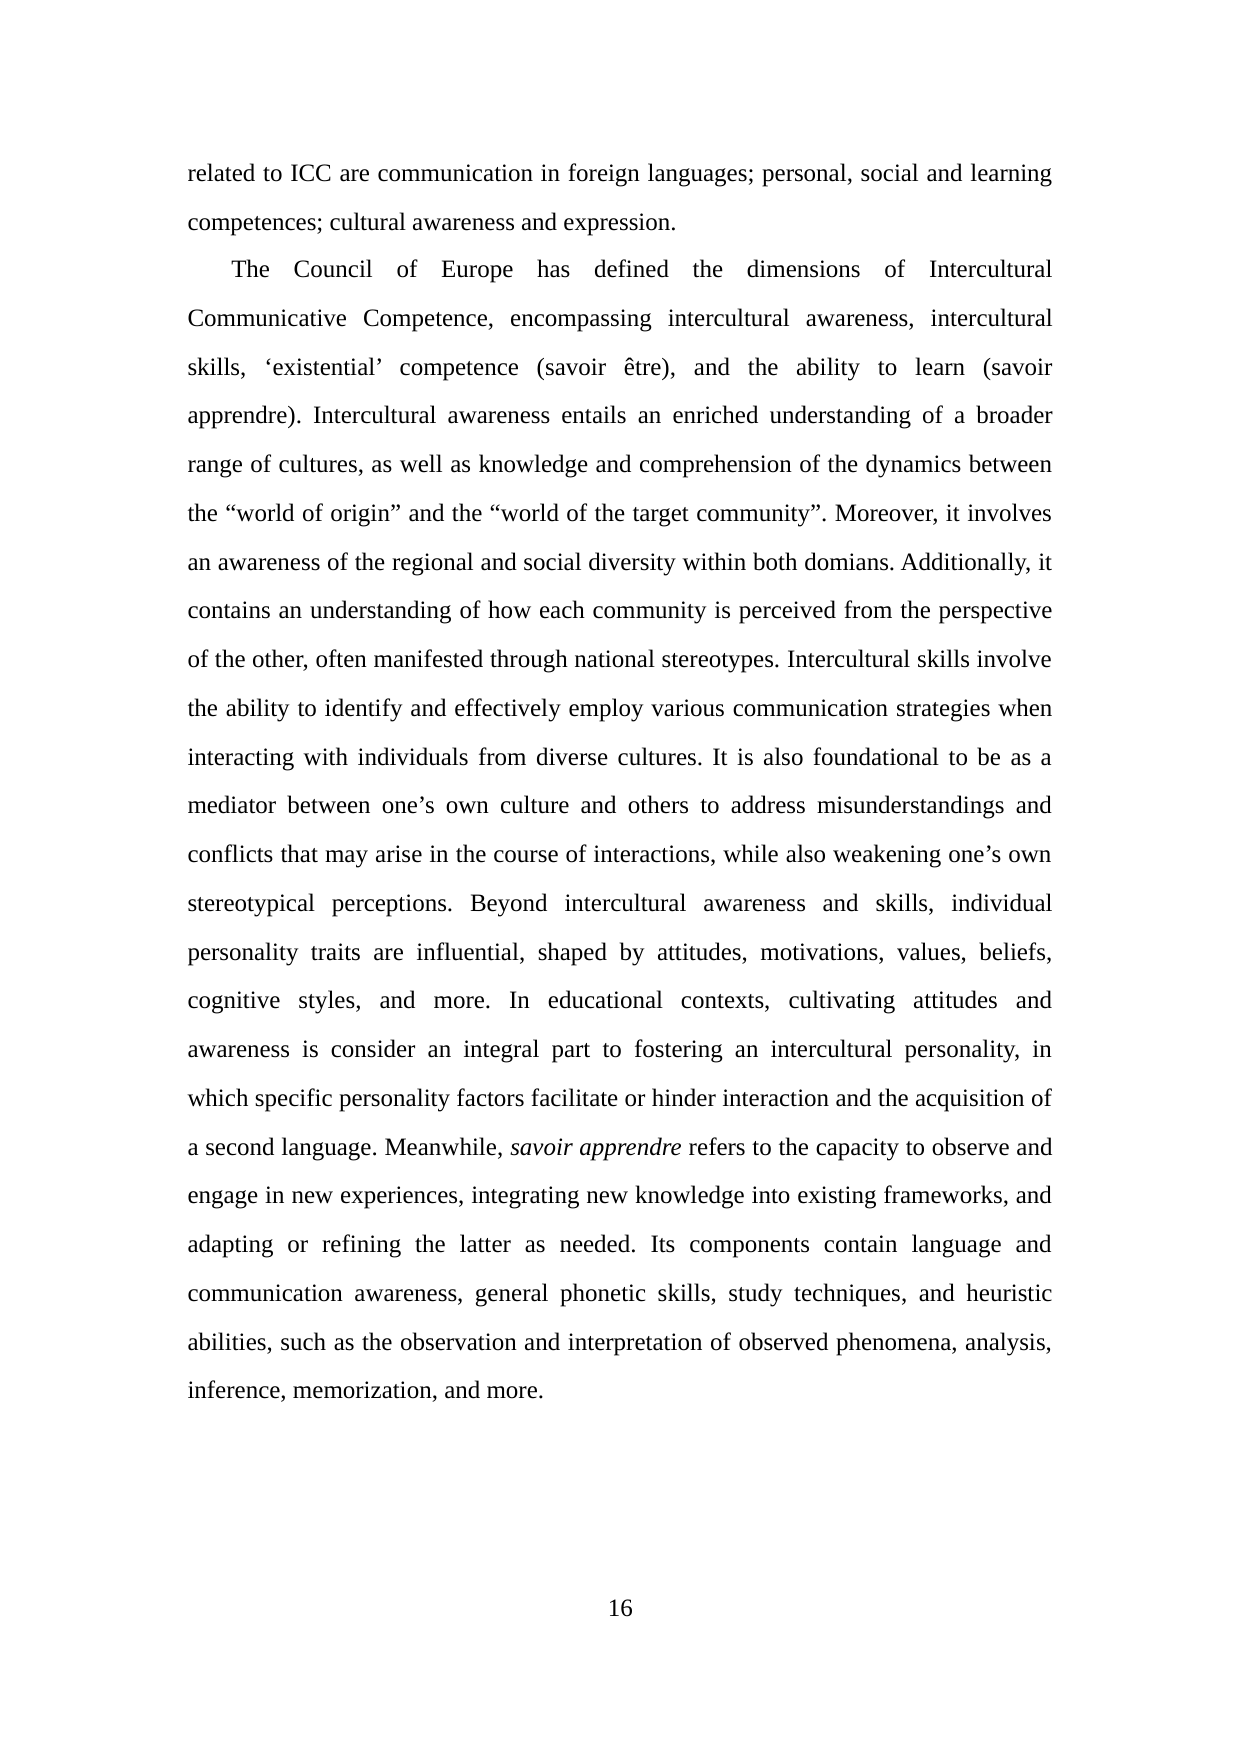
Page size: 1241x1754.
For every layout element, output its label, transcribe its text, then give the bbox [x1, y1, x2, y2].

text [187, 157, 1053, 238]
text The Council of Europe has defined the dimensions of Intercultural Communicative Competence, encompassing intercultural awareness, intercultural skills, ‘existential’ competence (savoir être), and the ability to learn (savoir apprendre). Intercultural awareness entails an enriched understanding of a broader range of cultures, as well as knowledge and comprehension of the dynamics between the “world of origin” and the “world of the target community”. Moreover, it involves an awareness of the regional and social diversity within both domians. Additionally, it contains an understanding of how each community is perceived from the perspective of the other, often manifested through national stereotypes. Intercultural skills involve the ability to identify and effectively employ various communication strategies when interacting with individuals from diverse cultures. It is also foundational to be as a mediator between one’s own culture and others to address misunderstandings and conflicts that may arise in the course of interactions, while also weakening one’s own stereotypical perceptions. Beyond intercultural awareness and skills, individual personality traits are influential, shaped by attitudes, motivations, values, beliefs, cognitive styles, and more. In educational contexts, cultivating attitudes and awareness is consider an integral part to fostering an intercultural personality, in which specific personality factors facilitate or hinder interaction and the acquisition of a second language. Meanwhile, savoir apprendre refers to the capacity to observe and engage in new experiences, integrating new knowledge into existing frameworks, and adapting or refining the latter as needed. Its components contain language and communication awareness, general phonetic skills, study techniques, and heuristic abilities, such as the observation and interpretation of observed phenomena, analysis, inference, memorization, and more. [187, 252, 1053, 1406]
